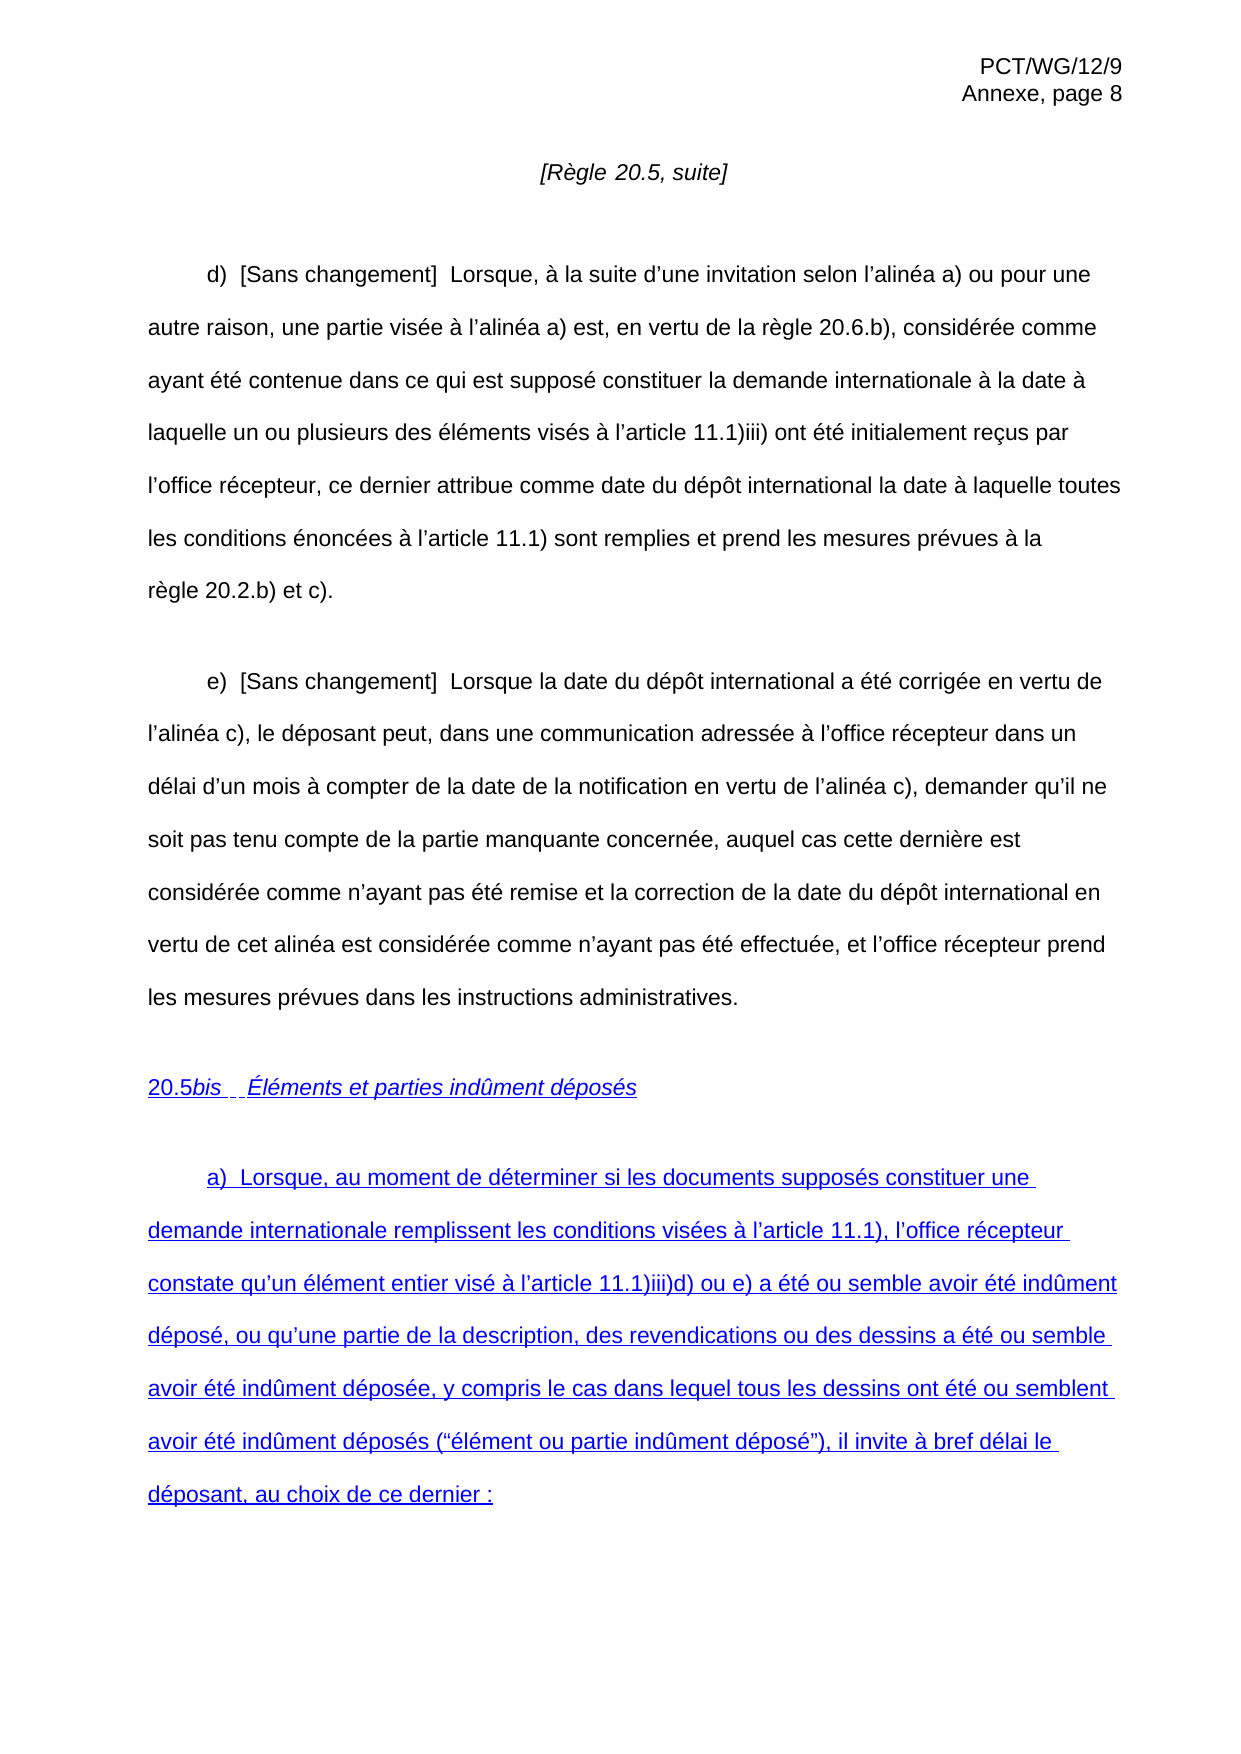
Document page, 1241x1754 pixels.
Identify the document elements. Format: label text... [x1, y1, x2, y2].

text [Règle 20.5, suite] [148, 158, 1122, 185]
text e) [Sans changement] Lorsque la date du dépôt international a été corrigée en vertu de l’alinéa c), le déposant peut, dans une communication adressée à l’office récepteur dans un délai d’un mois à compter de la date de la notification en vertu de l’alinéa c), demander qu’il ne soit pas tenu compte de la partie manquante concernée, auquel cas cette dernière est considérée comme n’ayant pas été remise et la correction de la date du dépôt international en vertu de cet alinéa est considérée comme n’ayant pas été effectuée, et l’office récepteur prend les mesures prévues dans les instructions administratives. [148, 668, 1122, 1010]
text d) [Sans changement] Lorsque, à la suite d’une invitation selon l’alinéa a) ou pour une autre raison, une partie visée à l’alinéa a) est, en vertu de la règle 20.6.b), considérée comme ayant été contenue dans ce qui est supposé constituer la demande internationale à la date à laquelle un ou plusieurs des éléments visés à l’article 11.1)iii) ont été initialement reçus par l’office récepteur, ce dernier attribue comme date du dépôt international la date à laquelle toutes les conditions énoncées à l’article 11.1) sont remplies et prend les mesures prévues à la règle 20.2.b) et c). [148, 261, 1122, 604]
text a) Lorsque, au moment de déterminer si les documents supposés constituer une demande internationale remplissent les conditions visées à l’article 11.1), l’office récepteur constate qu’un élément entier visé à l’article 11.1)iii)d) ou e) a été ou semble avoir été indûment déposé, ou qu’une partie de la description, des revendications ou des dessins a été ou semble avoir été indûment déposée, y compris le cas dans lequel tous les dessins ont été ou semblent avoir été indûment déposés (“élément ou partie indûment déposé”), il invite à bref délai le déposant, au choix de ce dernier : [148, 1164, 1122, 1507]
title 20.5bis Éléments et parties indûment déposés [148, 1074, 1122, 1101]
